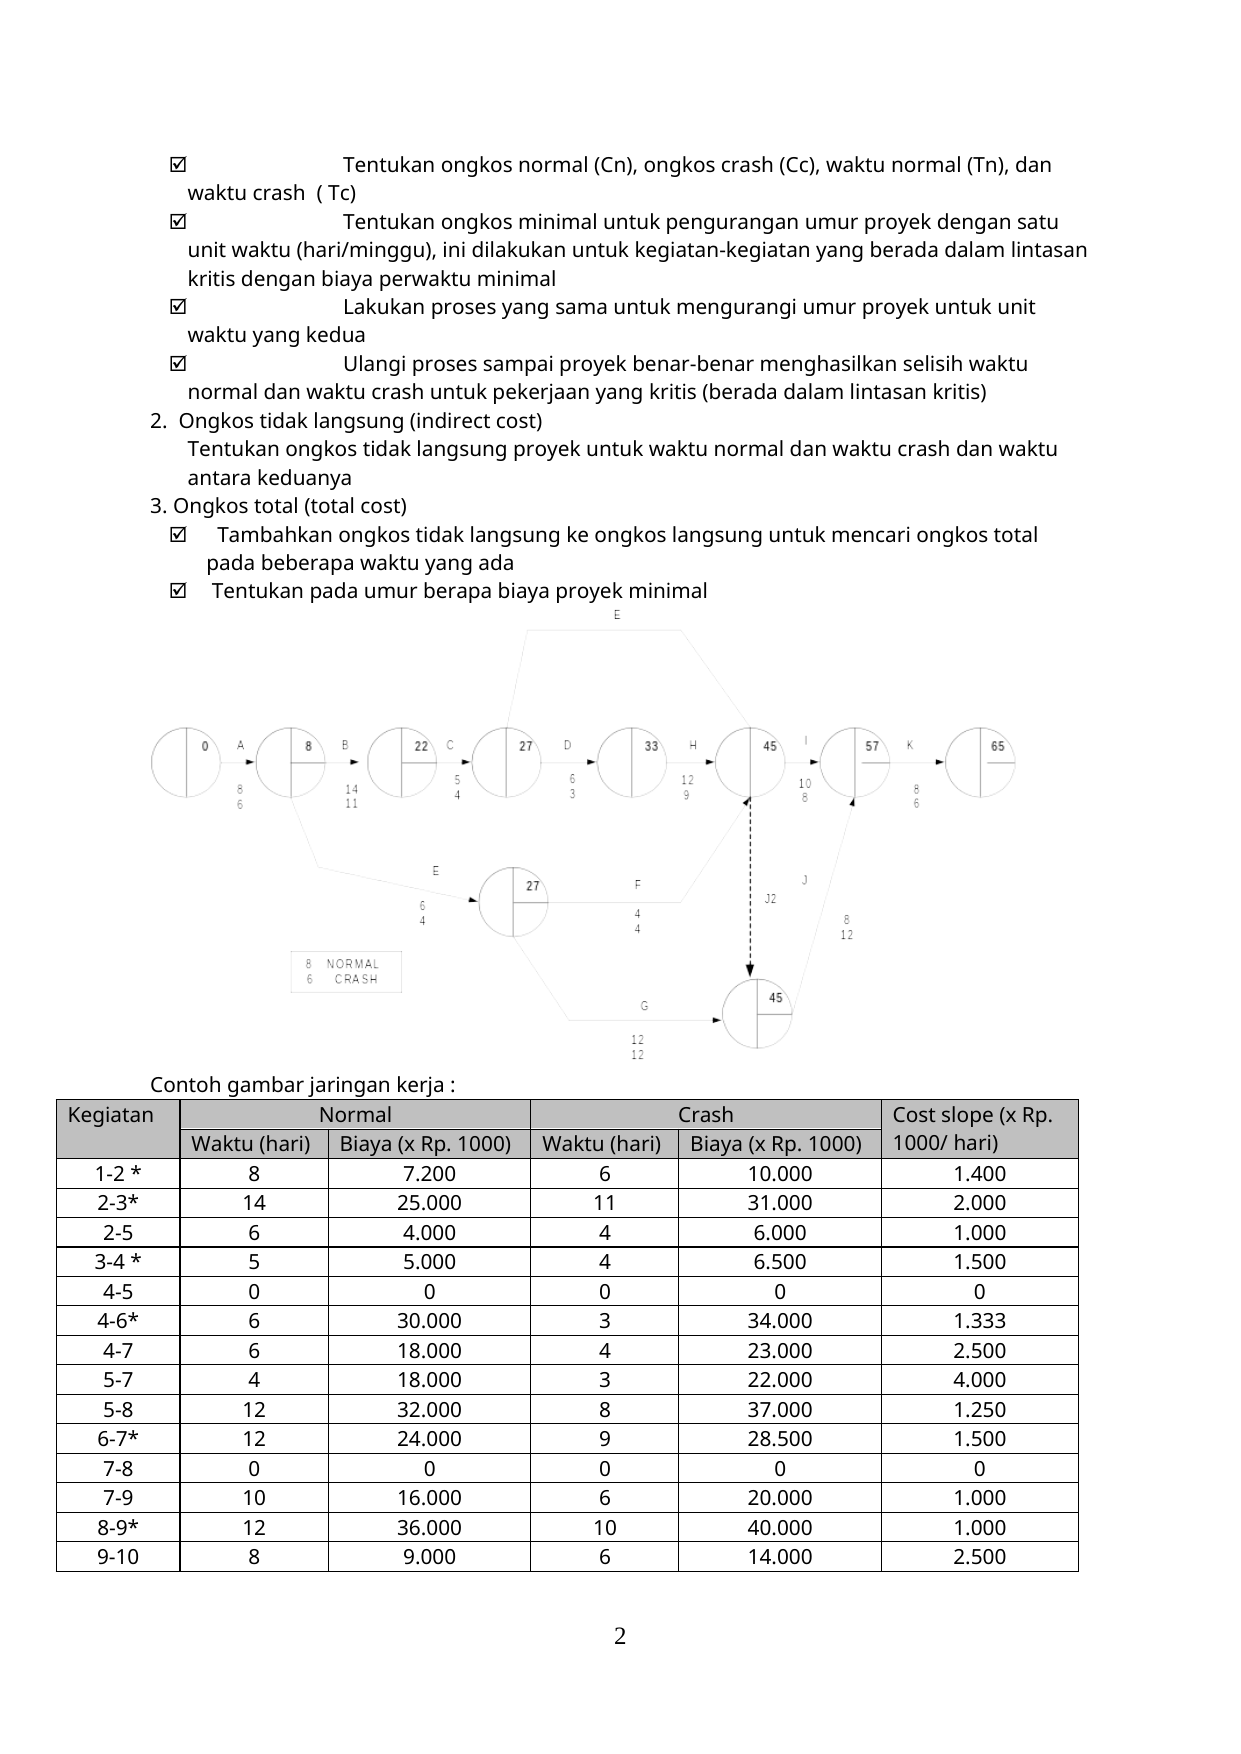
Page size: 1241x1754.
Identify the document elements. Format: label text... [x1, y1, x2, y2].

table_cell 18.000 [329, 1336, 530, 1364]
table_cell 14.000 [679, 1542, 881, 1571]
table_cell 11 [531, 1189, 678, 1217]
table_cell 10 [531, 1513, 678, 1541]
table_cell 36.000 [329, 1513, 530, 1541]
list Lakukan proses yang sama untuk mengurangi umur proyek untuk unit waktu yang kedua [169, 292, 1090, 349]
table_cell 12 [181, 1395, 328, 1423]
table_header Kegiatan [57, 1100, 179, 1158]
table_cell 8 [531, 1395, 678, 1423]
table_cell 5-7 [57, 1365, 179, 1394]
table_cell 14 [181, 1189, 328, 1217]
table_cell 8 [181, 1159, 328, 1187]
table_cell 6 [181, 1306, 328, 1335]
table_cell 5.000 [329, 1248, 530, 1276]
table_cell 7-9 [57, 1483, 179, 1512]
table_cell 16.000 [329, 1483, 530, 1512]
table_cell 4 [531, 1218, 678, 1246]
table_cell 5-8 [57, 1395, 179, 1423]
table_cell 1.500 [882, 1424, 1078, 1453]
table_cell 12 [181, 1513, 328, 1541]
table_header Crash [531, 1100, 881, 1128]
table_cell 10.000 [679, 1159, 881, 1187]
table_cell 6 [181, 1218, 328, 1246]
table_cell Biaya (x Rp. 1000) [679, 1130, 881, 1158]
table_cell 1.333 [882, 1306, 1078, 1335]
table_cell 4.000 [329, 1218, 530, 1246]
table_cell 7.200 [329, 1159, 530, 1187]
table_cell 1.500 [882, 1248, 1078, 1276]
table_cell 0 [181, 1277, 328, 1305]
table_cell 6.000 [679, 1218, 881, 1246]
table_cell 6 [531, 1483, 678, 1512]
table_cell 0 [181, 1454, 328, 1482]
table_cell 9 [531, 1424, 678, 1453]
table_cell 6 [531, 1542, 678, 1571]
table_cell 22.000 [679, 1365, 881, 1394]
table_cell 4-5 [57, 1277, 179, 1305]
table_cell 25.000 [329, 1189, 530, 1217]
table_cell 2.000 [882, 1189, 1078, 1217]
table_cell 4 [181, 1365, 328, 1394]
list Tentukan pada umur berapa biaya proyek minimal [169, 577, 1090, 605]
table_cell 0 [531, 1454, 678, 1482]
table_cell 1.000 [882, 1218, 1078, 1246]
table_cell 18.000 [329, 1365, 530, 1394]
table_cell 4.000 [882, 1365, 1078, 1394]
list Tambahkan ongkos tidak langsung ke ongkos langsung untuk mencari ongkos total pada beberapa waktu yang ada [169, 520, 1090, 577]
table_cell 1.250 [882, 1395, 1078, 1423]
table_cell 4 [531, 1336, 678, 1364]
table_cell 0 [329, 1277, 530, 1305]
table_cell 0 [882, 1454, 1078, 1482]
table_cell 0 [679, 1454, 881, 1482]
table_cell 6 [181, 1336, 328, 1364]
table_cell 20.000 [679, 1483, 881, 1512]
table_cell 31.000 [679, 1189, 881, 1217]
table_cell 10 [181, 1483, 328, 1512]
table_cell 6 [531, 1159, 678, 1187]
table_cell 3 [531, 1306, 678, 1335]
text Contoh gambar jaringan kerja : [150, 1071, 1090, 1099]
table_cell 1.400 [882, 1159, 1078, 1187]
list Tentukan ongkos minimal untuk pengurangan umur proyek dengan satu unit waktu (hari/minggu), ini dilakukan untuk kegiatan-kegiatan yang berada dalam lintasan kritis dengan biaya perwaktu minimal [169, 207, 1090, 292]
table_cell 28.500 [679, 1424, 881, 1453]
table_cell 8 [181, 1542, 328, 1571]
table_cell 4-7 [57, 1336, 179, 1364]
table_cell 4-6* [57, 1306, 179, 1335]
list Tentukan ongkos normal (Cn), ongkos crash (Cc), waktu normal (Tn), dan waktu crash ( Tc) [169, 150, 1090, 207]
text Tentukan ongkos tidak langsung proyek untuk waktu normal dan waktu crash dan waktu antara keduanya [150, 434, 1090, 491]
table_cell 4 [531, 1248, 678, 1276]
table_cell 40.000 [679, 1513, 881, 1541]
table_cell 0 [329, 1454, 530, 1482]
table_cell 34.000 [679, 1306, 881, 1335]
table_cell 2.500 [882, 1336, 1078, 1364]
table_cell Waktu (hari) [531, 1130, 678, 1158]
table_cell 1.000 [882, 1483, 1078, 1512]
table_cell 3 [531, 1365, 678, 1394]
table_cell 8-9* [57, 1513, 179, 1541]
table_cell 12 [181, 1424, 328, 1453]
table_cell 6-7* [57, 1424, 179, 1453]
table_cell 0 [882, 1277, 1078, 1305]
table_cell 1-2 * [57, 1159, 179, 1187]
table_cell 2-3* [57, 1189, 179, 1217]
table_cell 0 [679, 1277, 881, 1305]
table_cell 9.000 [329, 1542, 530, 1571]
table_cell Biaya (x Rp. 1000) [329, 1130, 530, 1158]
table_cell 2.500 [882, 1542, 1078, 1571]
table_cell 7-8 [57, 1454, 179, 1482]
table_cell 23.000 [679, 1336, 881, 1364]
table_cell 5 [181, 1248, 328, 1276]
table_cell 3-4 * [57, 1248, 179, 1276]
list Ulangi proses sampai proyek benar-benar menghasilkan selisih waktu normal dan waktu crash untuk pekerjaan yang kritis (berada dalam lintasan kritis) [169, 349, 1090, 406]
table_cell 0 [531, 1277, 678, 1305]
table_cell 32.000 [329, 1395, 530, 1423]
table_cell 1.000 [882, 1513, 1078, 1541]
table_cell 37.000 [679, 1395, 881, 1423]
table_cell 9-10 [57, 1542, 179, 1571]
table_cell 24.000 [329, 1424, 530, 1453]
table_header Cost slope (x Rp. 1000/ hari) [882, 1100, 1078, 1158]
table_cell Waktu (hari) [181, 1130, 328, 1158]
table_cell 6.500 [679, 1248, 881, 1276]
table_cell 2-5 [57, 1218, 179, 1246]
text 3. Ongkos total (total cost) [150, 491, 1090, 520]
table_header [181, 1100, 530, 1128]
text 2. Ongkos tidak langsung (indirect cost) [150, 406, 1090, 434]
table_cell 30.000 [329, 1306, 530, 1335]
